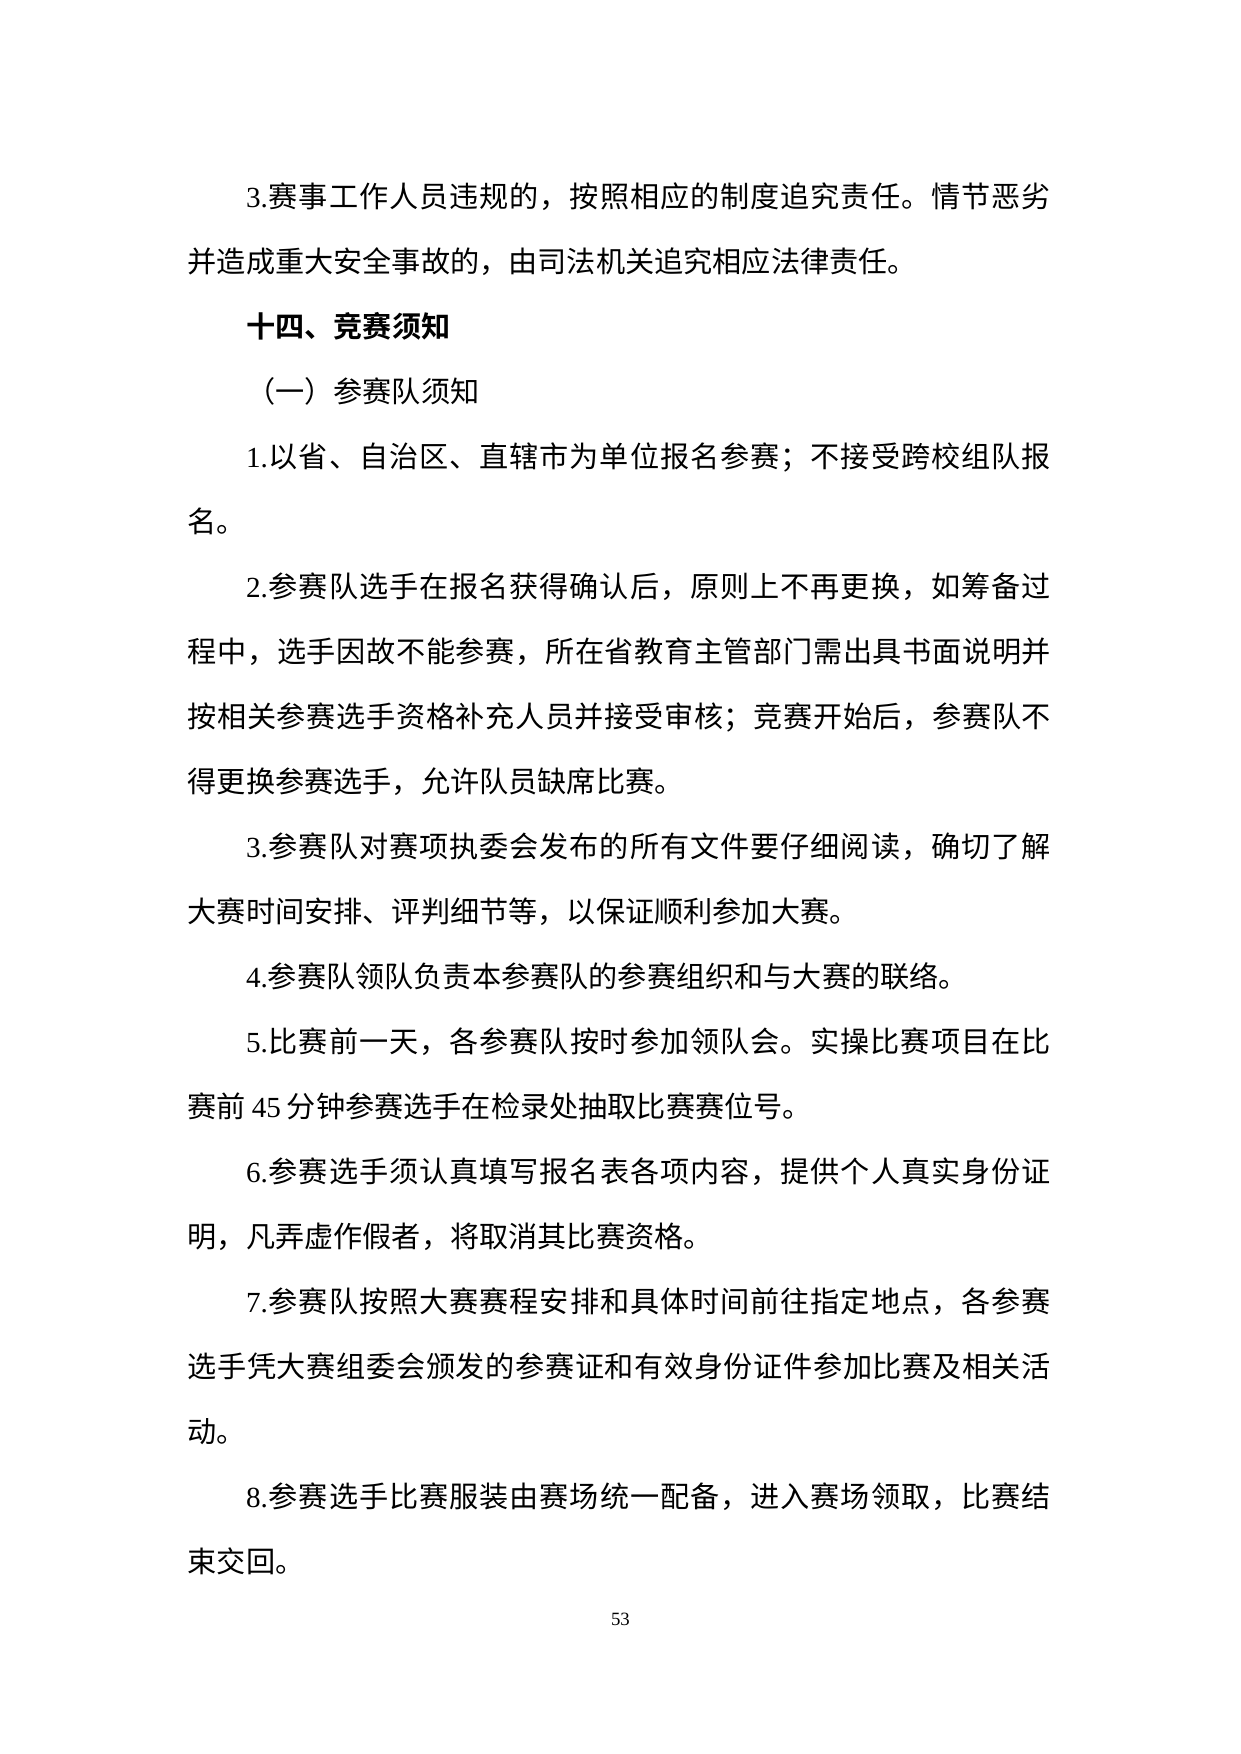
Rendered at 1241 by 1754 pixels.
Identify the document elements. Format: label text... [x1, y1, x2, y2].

text 1.以省、自治区、直辖市为单位报名参赛；不接受跨校组队报名。 [187, 422, 1053, 552]
text 8.参赛选手比赛服装由赛场统一配备，进入赛场领取，比赛结束交回。 [187, 1462, 1053, 1592]
text 5.比赛前一天，各参赛队按时参加领队会。实操比赛项目在比赛前45分钟参赛选手在检录处抽取比赛赛位号。 [187, 1007, 1053, 1137]
text （一）参赛队须知 [187, 357, 1053, 422]
text 4.参赛队领队负责本参赛队的参赛组织和与大赛的联络。 [187, 942, 1053, 1007]
text 6.参赛选手须认真填写报名表各项内容，提供个人真实身份证明，凡弄虚作假者，将取消其比赛资格。 [187, 1137, 1053, 1267]
text 3.赛事工作人员违规的，按照相应的制度追究责任。情节恶劣并造成重大安全事故的，由司法机关追究相应法律责任。 [187, 162, 1053, 292]
text 2.参赛队选手在报名获得确认后，原则上不再更换，如筹备过程中，选手因故不能参赛，所在省教育主管部门需出具书面说明并按相关参赛选手资格补充人员并接受审核；竞赛开始后，参赛队不得更换参赛选手，允许队员缺席比赛。 [187, 552, 1053, 812]
text 3.参赛队对赛项执委会发布的所有文件要仔细阅读，确切了解大赛时间安排、评判细节等，以保证顺利参加大赛。 [187, 812, 1053, 942]
text 十四、竞赛须知 [187, 292, 1053, 357]
text 7.参赛队按照大赛赛程安排和具体时间前往指定地点，各参赛选手凭大赛组委会颁发的参赛证和有效身份证件参加比赛及相关活动。 [187, 1267, 1053, 1462]
